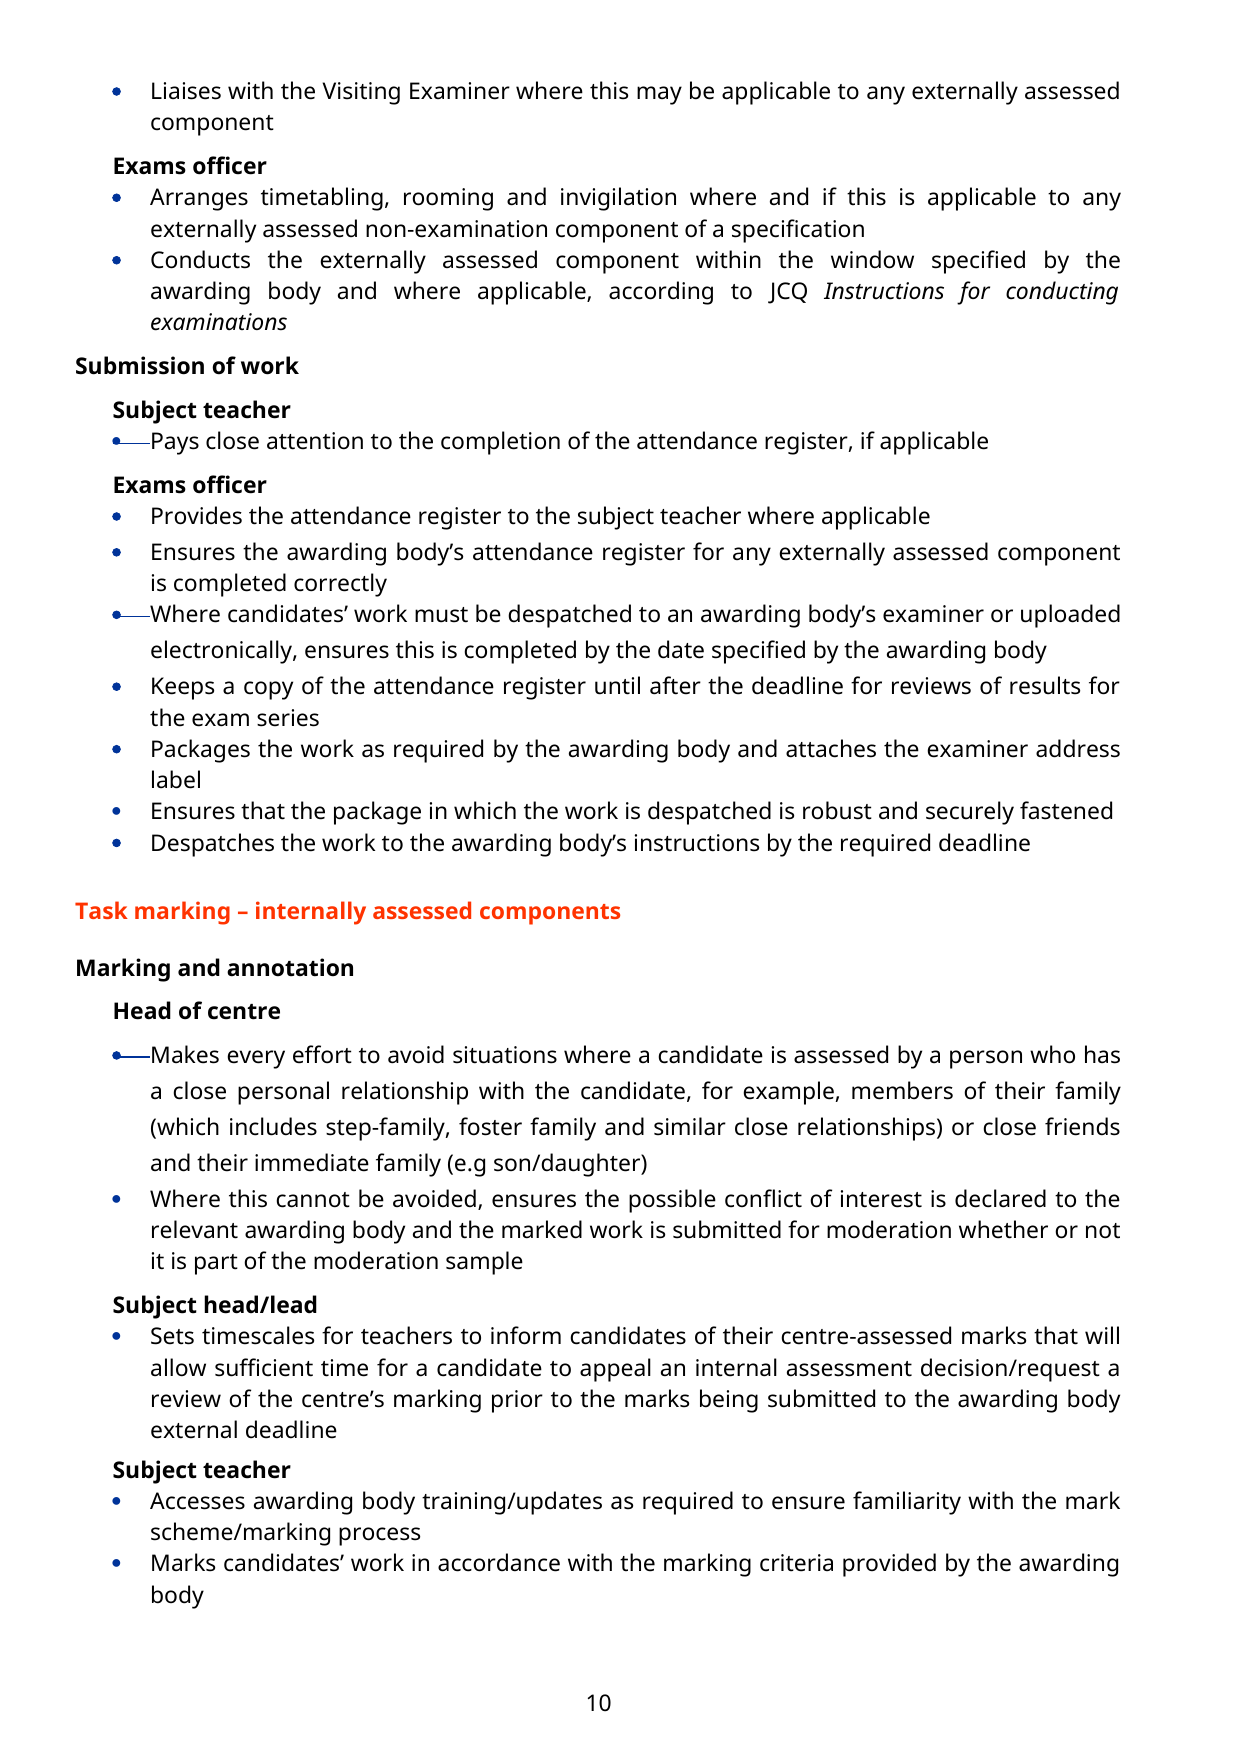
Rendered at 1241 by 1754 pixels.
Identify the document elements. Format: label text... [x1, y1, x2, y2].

list Where this cannot be avoided, ensures the possible conflict of interest is declared to the relevant awarding body and the marked work is submitted for moderation whether or not it is part of the moderation sample [112, 1183, 1122, 1277]
list Despatches the work to the awarding body’s instructions by the required deadline [112, 827, 1122, 858]
list Marks candidates’ work in accordance with the marking criteria provided by the awarding body [112, 1547, 1122, 1610]
list Packages the work as required by the awarding body and attaches the examiner address label [112, 733, 1122, 795]
text Subject teacher [112, 1454, 1122, 1485]
list Accesses awarding body training/updates as required to ensure familiarity with the mark scheme/marking process [112, 1485, 1122, 1547]
list Pays close attention to the completion of the attendance register, if applicable [112, 425, 1122, 456]
text Subject teacher [112, 394, 1122, 425]
list Ensures the awarding body’s attendance register for any externally assessed component is completed correctly [112, 536, 1122, 598]
list Makes every effort to avoid situations where a candidate is assessed by a person who has a close personal relationship with the candidate, for example, members of their family (which includes step-family, foster family and similar close relationships) or close friends and their immediate family (e.g son/daughter) [112, 1039, 1122, 1178]
list Provides the attendance register to the subject teacher where applicable [112, 500, 1122, 531]
text Exams officer [112, 150, 1122, 181]
list Sets timescales for teachers to inform candidates of their centre-assessed marks that will allow sufficient time for a candidate to appeal an internal assessment decision/request a review of the centre’s marking prior to the marks being submitted to the awarding body external deadline [112, 1320, 1122, 1445]
text Exams officer [112, 469, 1122, 500]
list Conducts the externally assessed component within the window specified by the awarding body and where applicable, according to JCQ Instructions for conducting examinations [112, 244, 1122, 337]
text Submission of work [75, 350, 1122, 381]
list Arranges timetabling, rooming and invigilation where and if this is applicable to any externally assessed non-examination component of a specification [112, 181, 1122, 244]
subtitle Marking and annotation [75, 952, 1122, 983]
subtitle Task marking – internally assessed components [75, 895, 1122, 927]
list Ensures that the package in which the work is despatched is robust and securely fastened [112, 795, 1122, 827]
text Subject head/lead [112, 1289, 1122, 1320]
list Liaises with the Visiting Examiner where this may be applicable to any externally assessed component [112, 75, 1122, 137]
list Keeps a copy of the attendance register until after the deadline for reviews of results for the exam series [112, 670, 1122, 733]
text Head of centre [112, 995, 1122, 1027]
list Where candidates’ work must be despatched to an awarding body’s examiner or uploaded electronically, ensures this is completed by the date specified by the awarding body [112, 598, 1122, 666]
